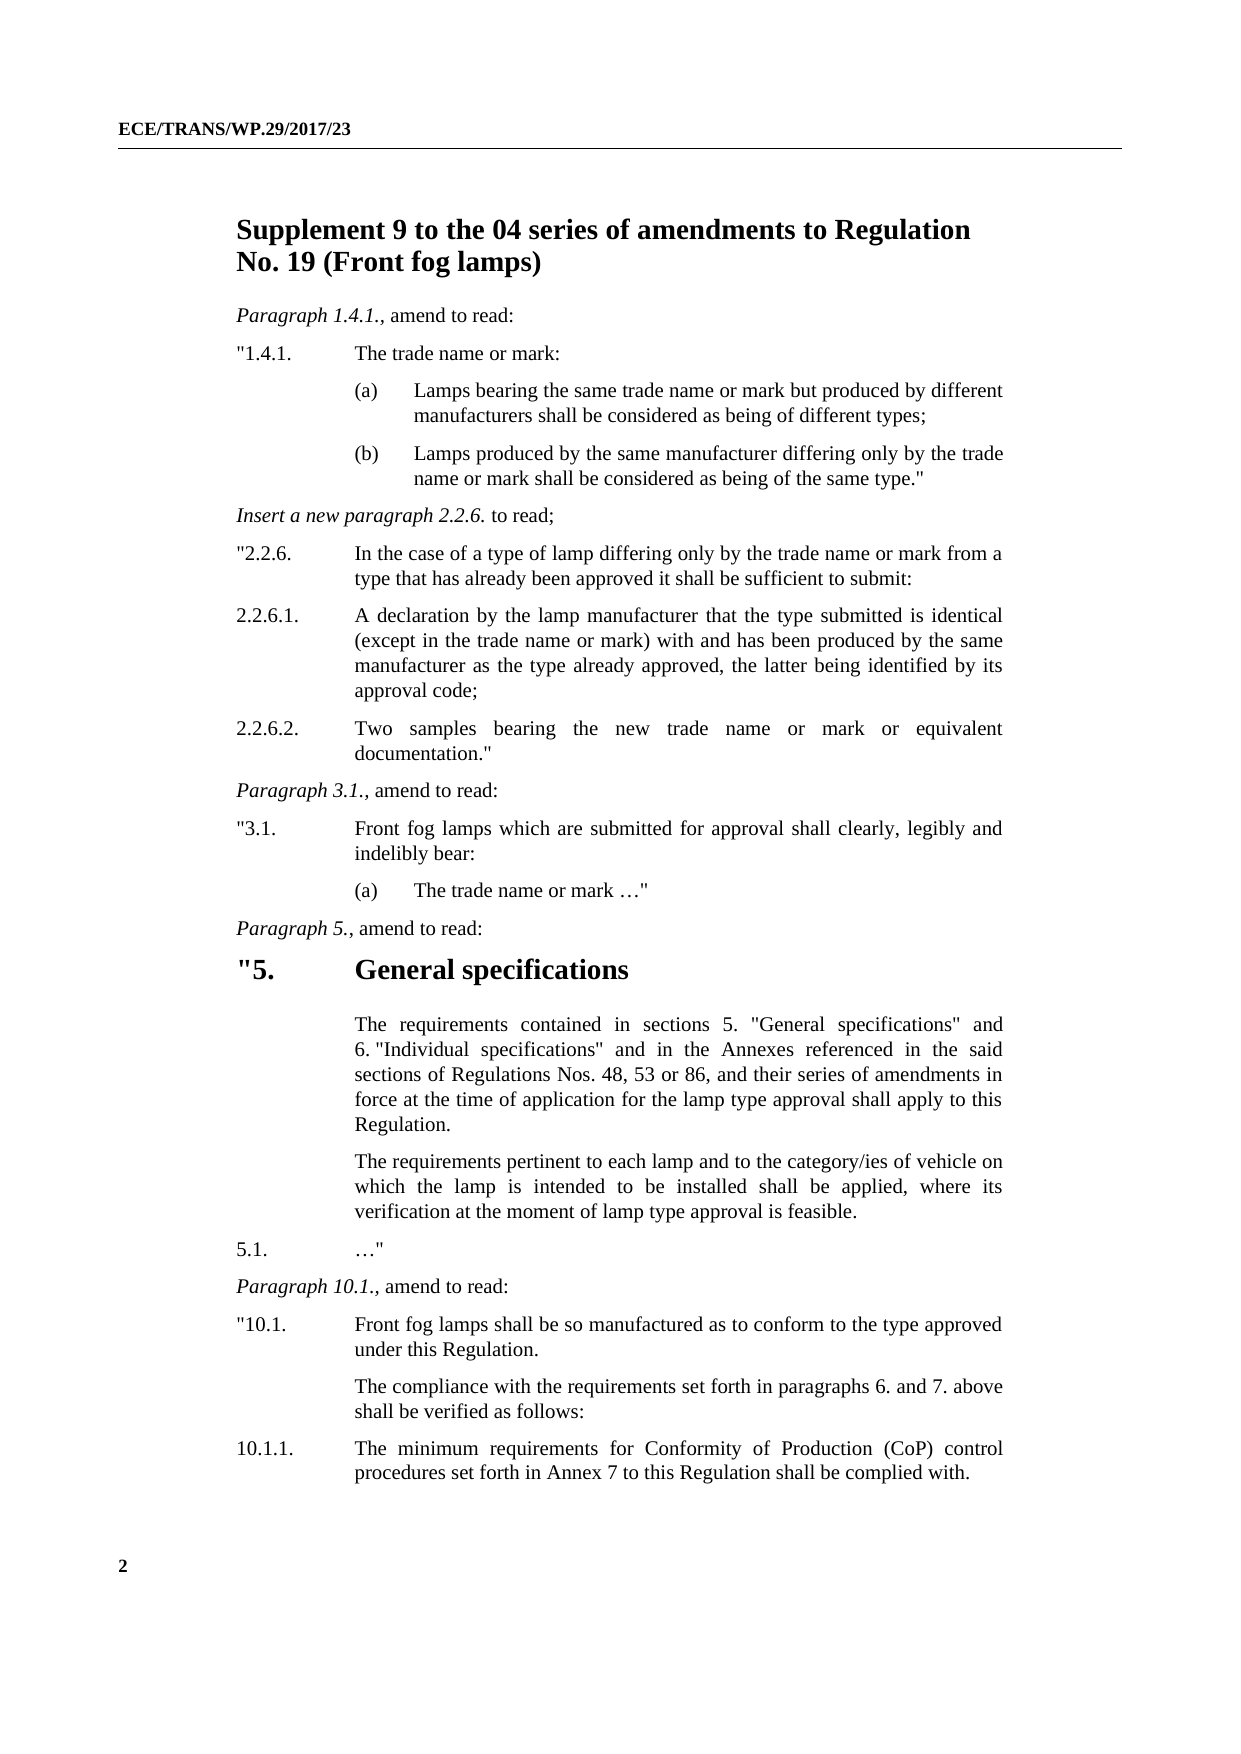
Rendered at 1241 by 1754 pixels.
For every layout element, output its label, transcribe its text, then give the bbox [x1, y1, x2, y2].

text Paragraph 1.4.1., amend to read: [236, 302, 1004, 327]
text "1.4.1. The trade name or mark: [236, 340, 1004, 365]
text "2.2.6. In the case of a type of lamp differing only by the trade name or mark from a type that has already been approved it shall be sufficient to submit: [236, 540, 1004, 590]
text (b) Lamps produced by the same manufacturer differing only by the trade name or mark shall be considered as being of the same type." [354, 440, 1004, 490]
text Paragraph 3.1., amend to read: [236, 777, 1004, 802]
text 5.1. …" [236, 1236, 1004, 1261]
text Paragraph 10.1., amend to read: [236, 1273, 1004, 1298]
text "10.1. Front fog lamps shall be so manufactured as to conform to the type approved under this Regulation. [236, 1311, 1004, 1361]
text "5. General specifications [236, 952, 1004, 986]
text 2.2.6.2. Two samples bearing the new trade name or mark or equivalent documentation." [236, 715, 1004, 765]
text The requirements pertinent to each lamp and to the category/ies of vehicle on which the lamp is intended to be installed shall be applied, where its verification at the moment of lamp type approval is feasible. [236, 1148, 1004, 1223]
text Supplement 9 to the 04 series of amendments to Regulation No. 19 (Front fog lamps) [236, 215, 1004, 277]
text Insert a new paragraph 2.2.6. to read; [236, 502, 1004, 527]
text 10.1.1. The minimum requirements for Conformity of Production (CoP) control procedures set forth in Annex 7 to this Regulation shall be complied with. [236, 1436, 1004, 1484]
text "3.1. Front fog lamps which are submitted for approval shall clearly, legibly and indelibly bear: [236, 815, 1004, 865]
text 2.2.6.1. A declaration by the lamp manufacturer that the type submitted is identical (except in the trade name or mark) with and has been produced by the same manufacturer as the type already approved, the latter being identified by its approval code; [236, 602, 1004, 702]
text The requirements contained in sections 5. "General specifications" and 6. "Individual specifications" and in the Annexes referenced in the said sections of Regulations Nos. 48, 53 or 86, and their series of amendments in force at the time of application for the lamp type approval shall apply to this Regulation. [236, 1011, 1004, 1136]
text (a) Lamps bearing the same trade name or mark but produced by different manufacturers shall be considered as being of different types; [354, 377, 1004, 427]
text (a) The trade name or mark …" [354, 877, 1004, 902]
text Paragraph 5., amend to read: [236, 915, 1004, 940]
text The compliance with the requirements set forth in paragraphs 6. and 7. above shall be verified as follows: [354, 1373, 1004, 1423]
